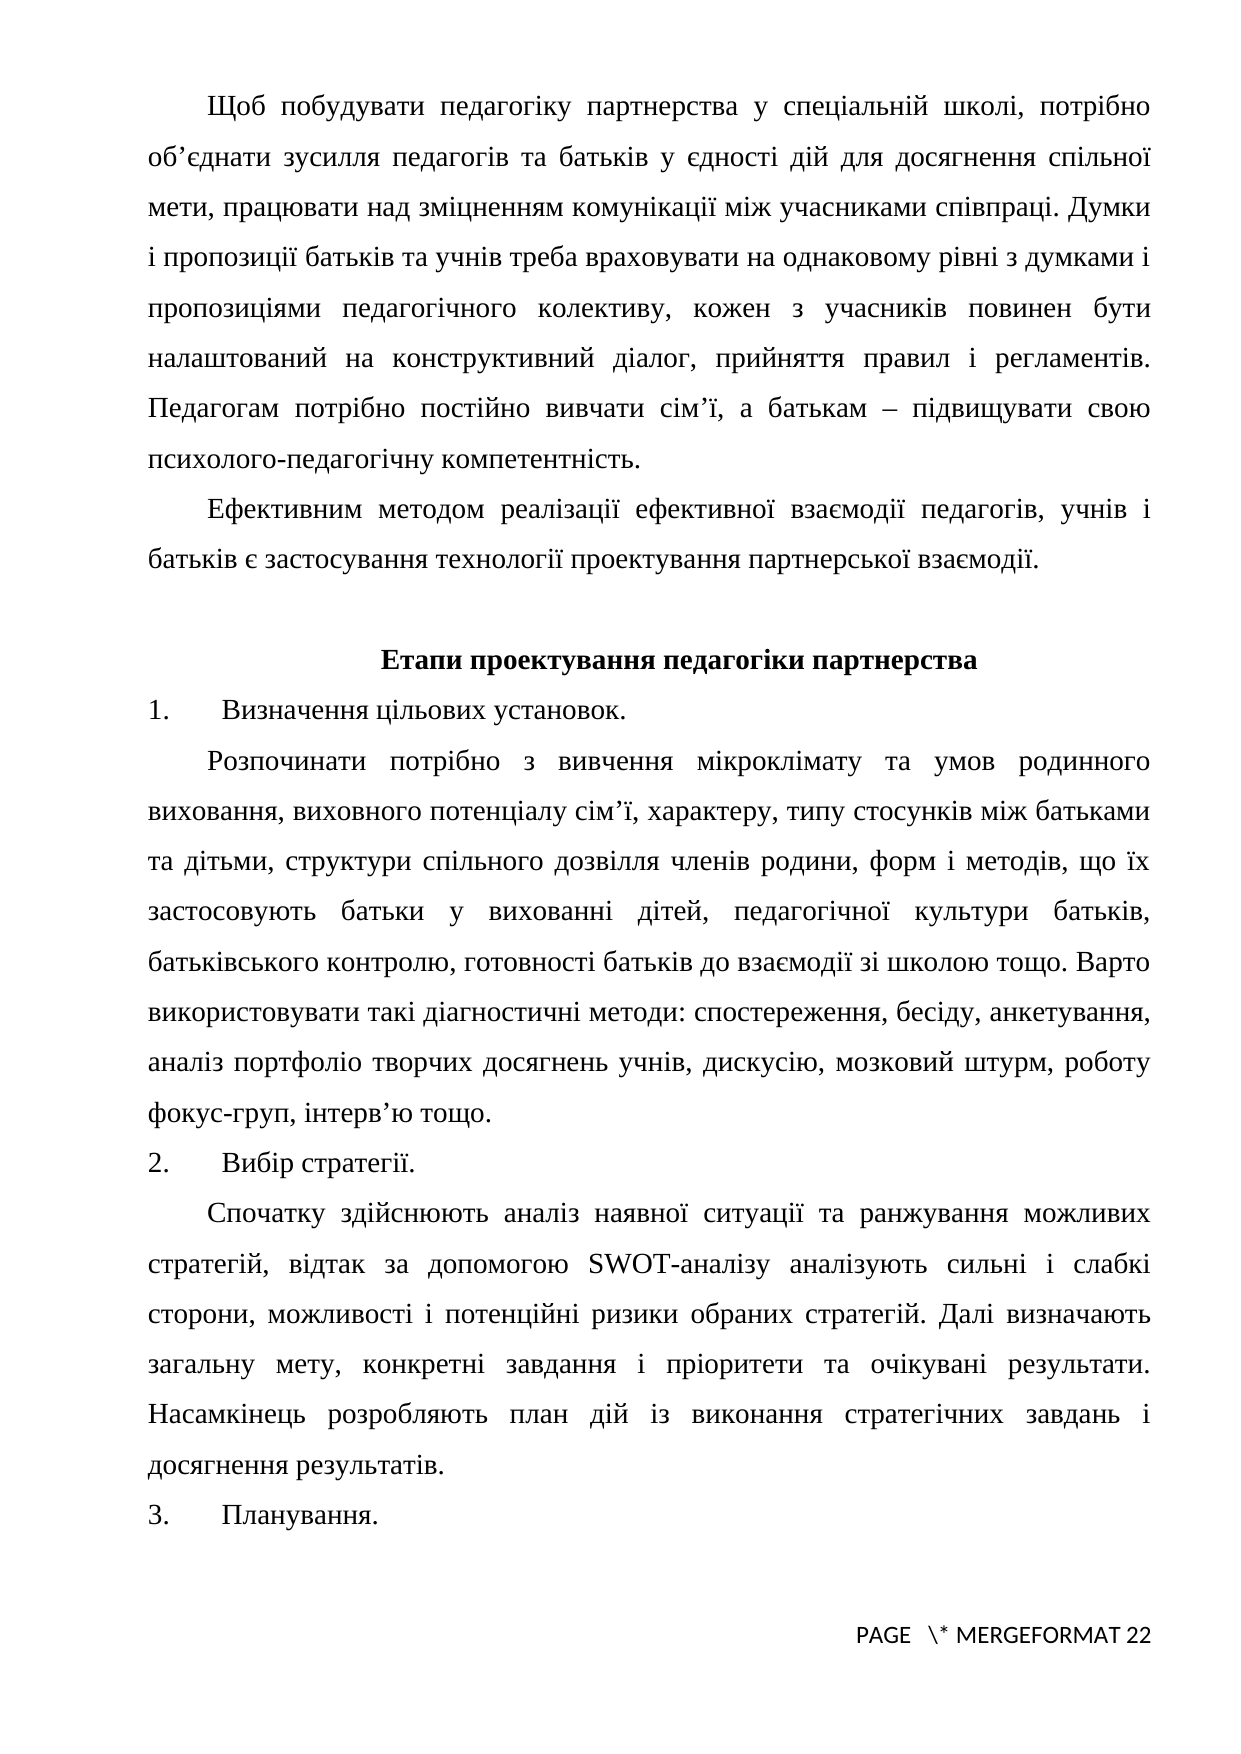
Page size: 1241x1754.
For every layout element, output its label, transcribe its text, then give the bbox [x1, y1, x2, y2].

text Етапи проектування педагогіки партнерства [148, 642, 1152, 676]
text Спочатку здійснюють аналіз наявної ситуації та ранжування можливих стратегій, відтак за допомогою SWОТ-аналізу аналізують сильні і слабкі сторони, можливості і потенційні ризики обраних стратегій. Далі визначають загальну мету, конкретні завдання і пріоритети та очікувані результати. Насамкінець розробляють план дій із виконання стратегічних завдань і досягнення результатів. [148, 1195, 1152, 1481]
list Планування. [148, 1497, 1152, 1531]
text Розпочинати потрібно з вивчення мікроклімату та умов родинного виховання, виховного потенціалу сім’ї, характеру, типу стосунків між батьками та дітьми, структури спільного дозвілля членів родини, форм і методів, що їх застосовують батьки у вихованні дітей, педагогічної культури батьків, батьківського контролю, готовності батьків до взаємодії зі школою тощо. Варто використовувати такі діагностичні методи: спостереження, бесіду, анкетування, аналіз портфоліо творчих досягнень учнів, дискусію, мозковий штурм, роботу фокус-груп, інтерв’ю тощо. [148, 743, 1152, 1128]
text Ефективним методом реалізації ефективної взаємодії педагогів, учнів і батьків є застосування технології проектування партнерської взаємодії. [148, 491, 1152, 575]
list Визначення цільових установок. [148, 692, 1152, 726]
list Вибір стратегії. [148, 1145, 1152, 1179]
text Щоб побудувати педагогіку партнерства у спеціальній школі, потрібно об’єднати зусилля педагогів та батьків у єдності дій для досягнення спільної мети, працювати над зміцненням комунікації між учасниками співпраці. Думки і пропозиції батьків та учнів треба враховувати на однаковому рівні з думками і пропозиціями педагогічного колективу, кожен з учасників повинен бути налаштований на конструктивний діалог, прийняття правил і регламентів. Педагогам потрібно постійно вивчати сім’ї, а батькам – підвищувати свою психолого-педагогічну компетентність. [148, 88, 1152, 474]
